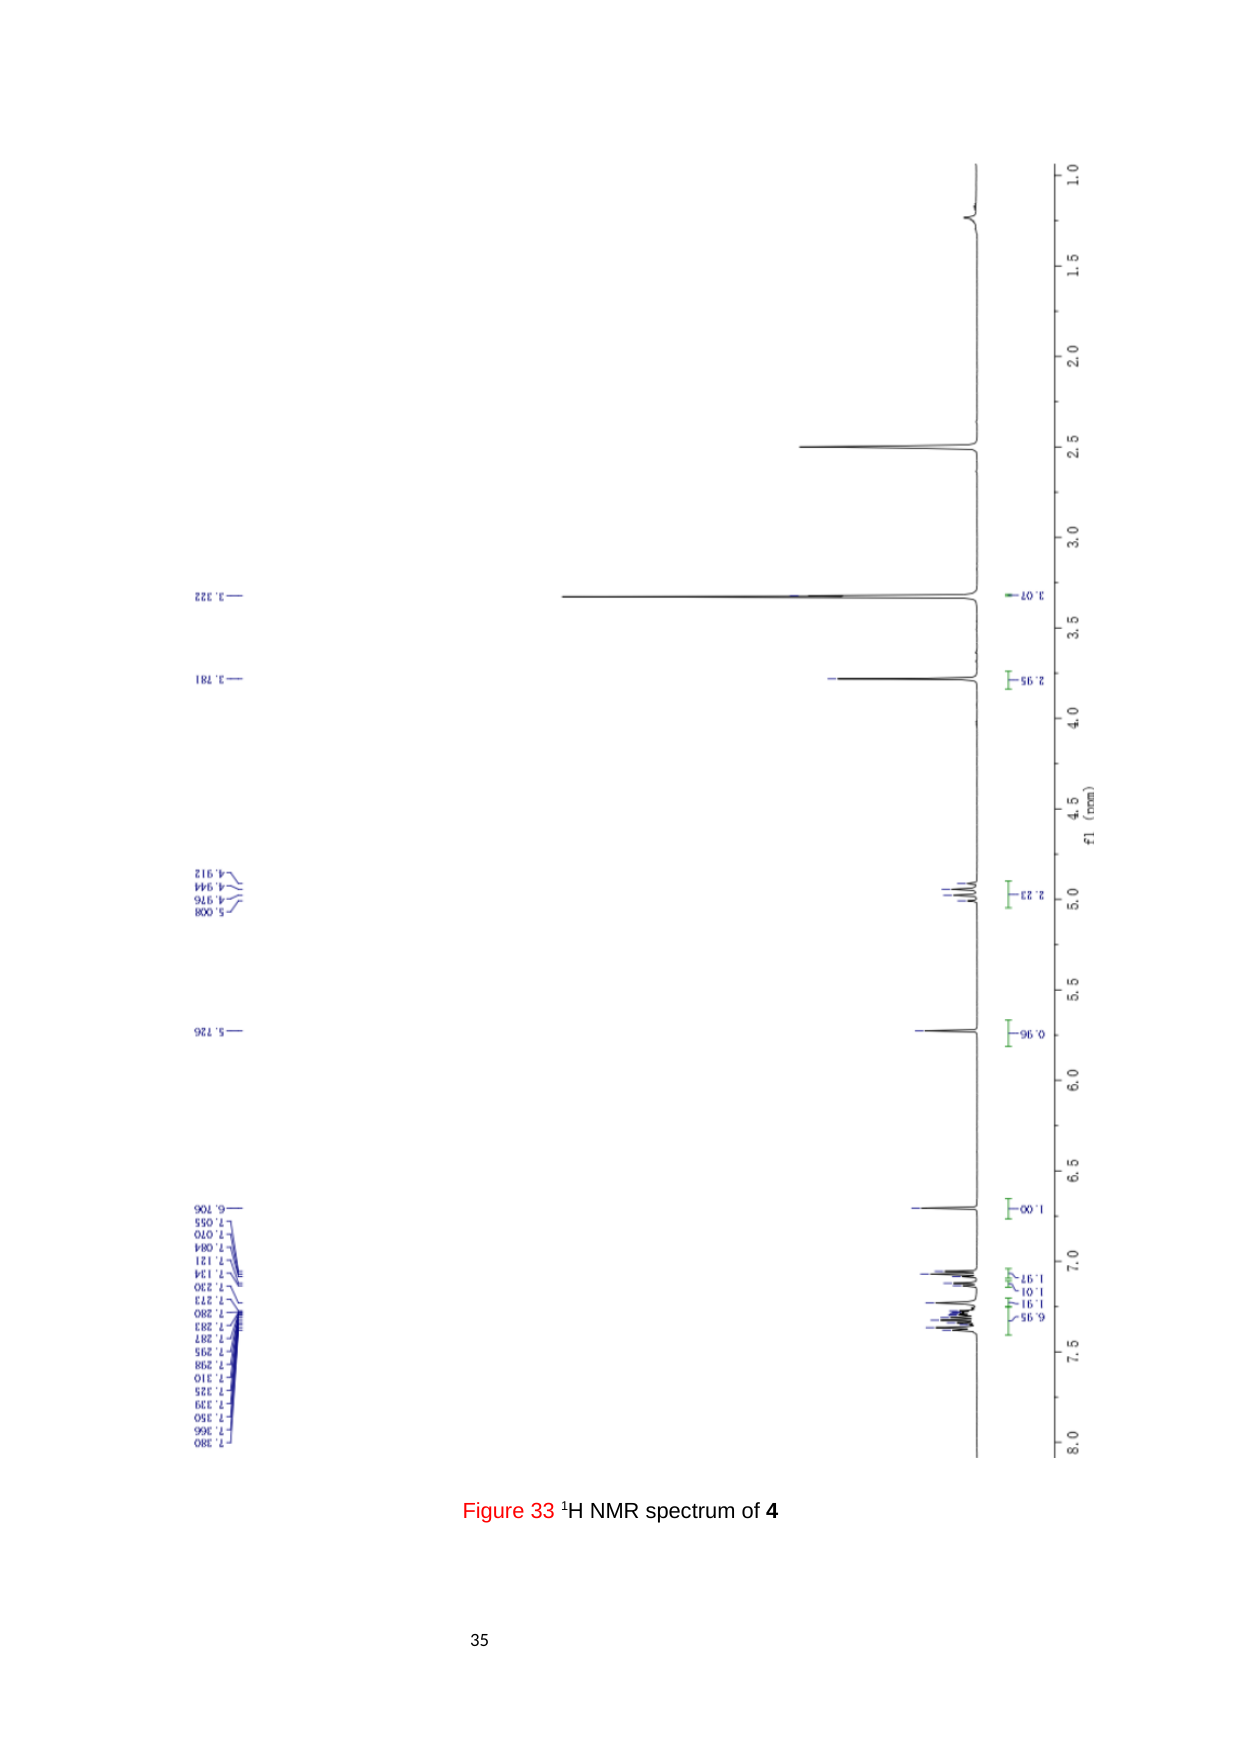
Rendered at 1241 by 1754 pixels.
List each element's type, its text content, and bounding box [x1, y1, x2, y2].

picture [189, 164, 1094, 1457]
text Figure 33 1H NMR spectrum of 4 [187, 1494, 1053, 1527]
